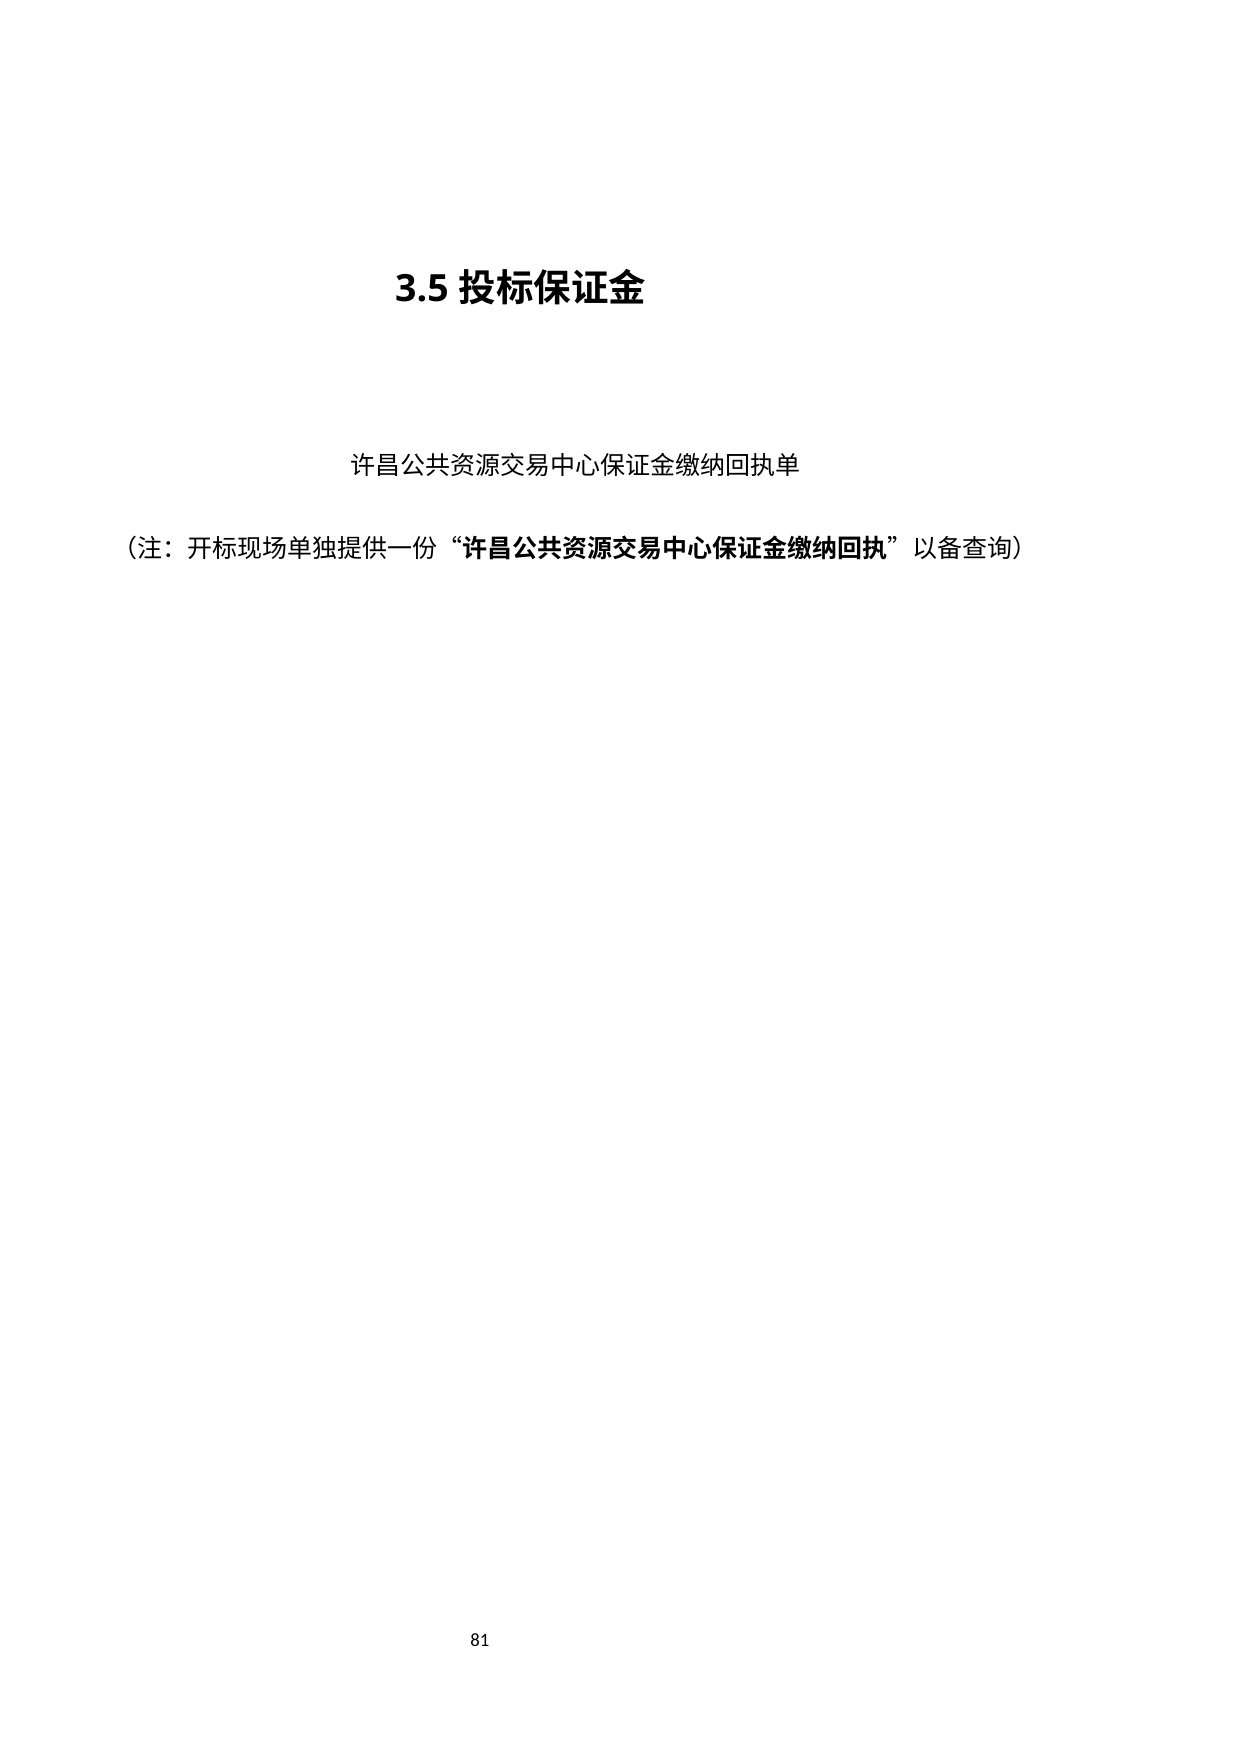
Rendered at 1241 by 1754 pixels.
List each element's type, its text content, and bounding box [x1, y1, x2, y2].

text （注：开标现场单独提供一份“许昌公共资源交易中心保证金缴纳回执”以备查询） [112, 514, 1128, 579]
text 3.5 投标保证金 [112, 252, 1128, 317]
text 许昌公共资源交易中心保证金缴纳回执单 [112, 431, 1128, 496]
